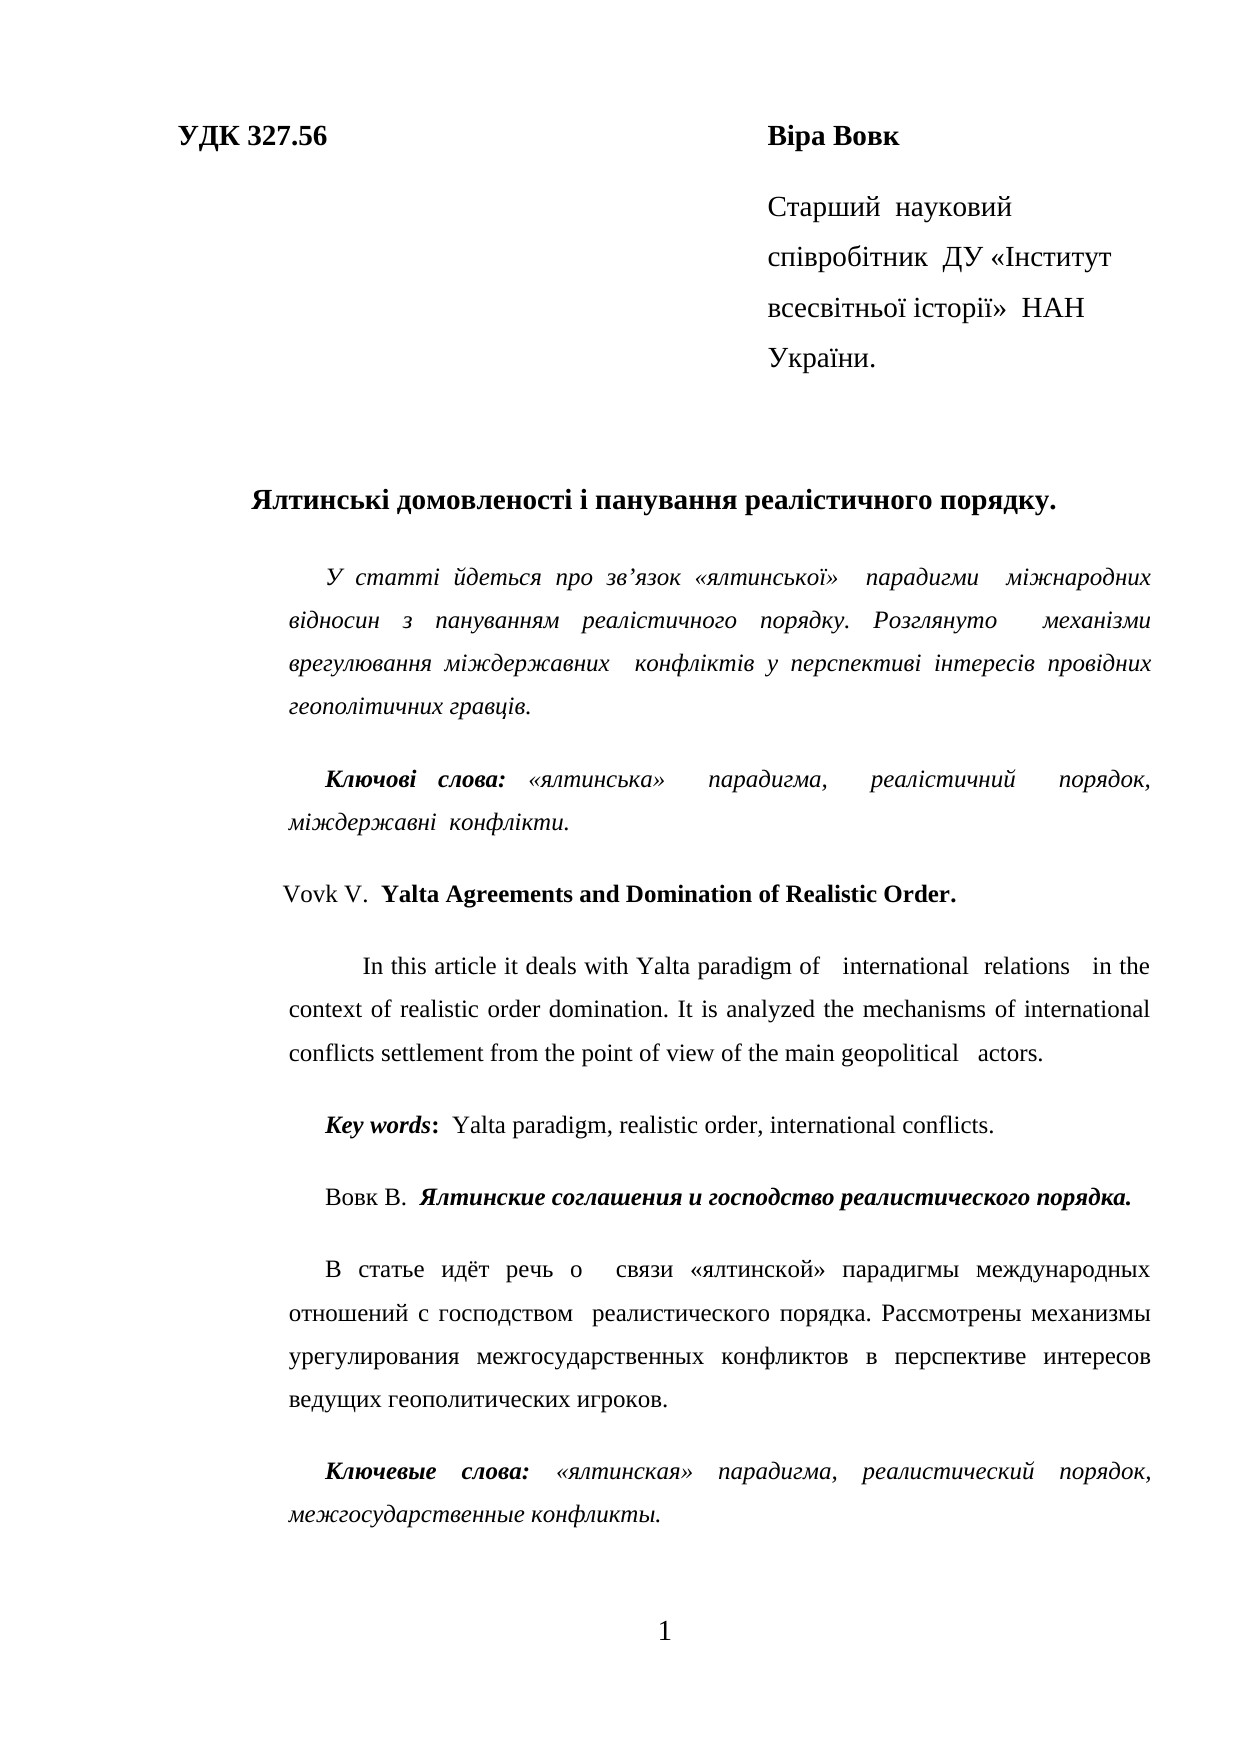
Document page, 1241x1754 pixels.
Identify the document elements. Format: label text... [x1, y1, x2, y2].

text Старший науковий співробітник ДУ «Інститут всесвітньої історії» НАН України. [767, 189, 1152, 374]
text Ключові слова: «ялтинська» парадигма, реалістичний порядок, міждержавні конфлікти. [288, 764, 1152, 836]
text Вовк В. Ялтинские соглашения и господство реалистического порядка. [288, 1182, 1152, 1211]
text В статье идёт речь о связи «ялтинской» парадигмы международных отношений с господством реалистического порядка. Рассмотрены механизмы урегулирования межгосударственных конфликтов в перспективе интересов ведущих геополитических игроков. [288, 1254, 1152, 1413]
text Ключевые слова: «ялтинская» парадигма, реалистический порядок, межгосударственные конфликты. [288, 1456, 1152, 1528]
text Vovk V. Yalta Agreements and Domination of Realistic Order. [177, 879, 1152, 908]
text Key words: Yalta paradigm, realistic order, international conflicts. [288, 1110, 1152, 1139]
text УДК 327.56 Віра Вовк [177, 118, 1152, 152]
text У статті йдеться про зв’язок «ялтинської» парадигми міжнародних відносин з пануванням реалістичного порядку. Розглянуто механізми врегулювання міждержавних конфліктів у перспективі інтересів провідних геополітичних гравців. [288, 562, 1152, 720]
text In this article it deals with Yalta paradigm of international relations in the context of realistic order domination. It is analyzed the mechanisms of international conflicts settlement from the point of view of the main geopolitical actors. [288, 951, 1152, 1066]
text Ялтинські домовленості і панування реалістичного порядку. [177, 482, 1152, 516]
